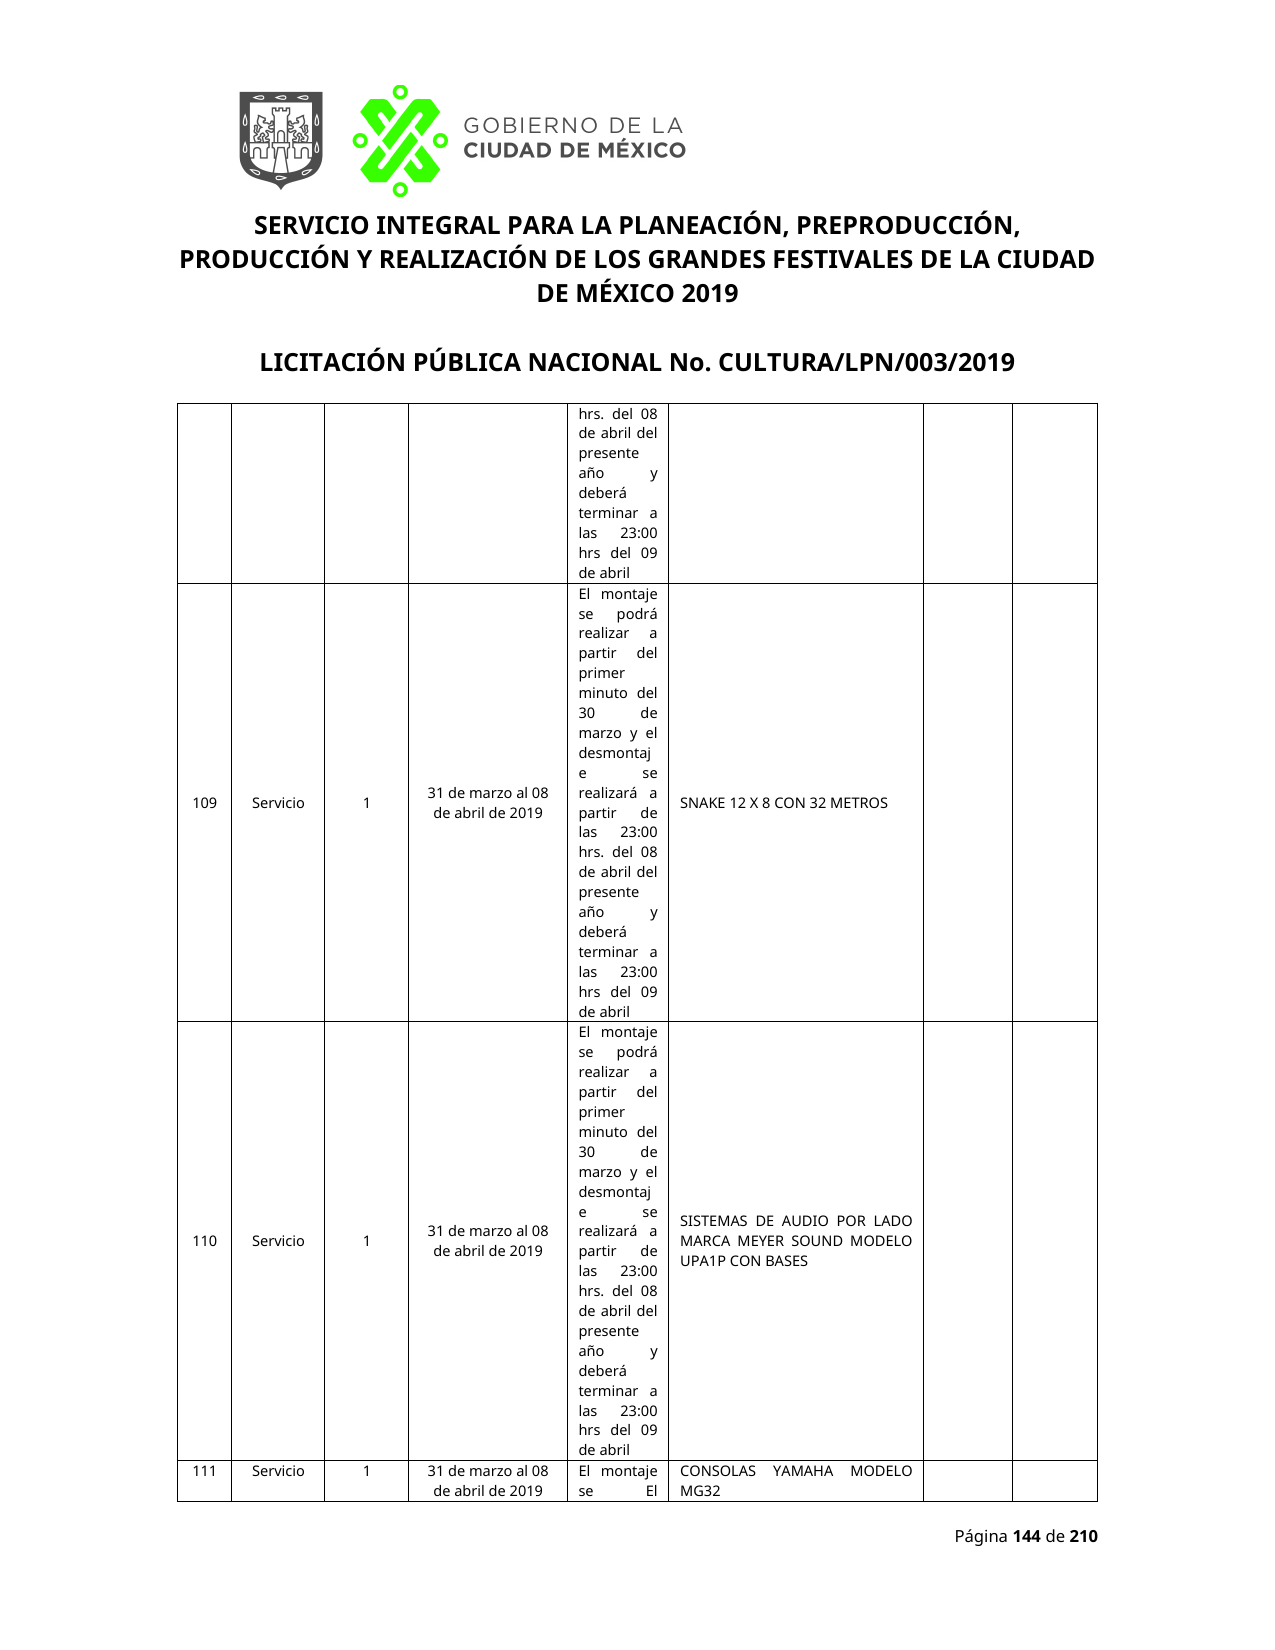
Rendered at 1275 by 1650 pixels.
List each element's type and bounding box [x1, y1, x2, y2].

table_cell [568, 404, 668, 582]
picture [239, 85, 687, 197]
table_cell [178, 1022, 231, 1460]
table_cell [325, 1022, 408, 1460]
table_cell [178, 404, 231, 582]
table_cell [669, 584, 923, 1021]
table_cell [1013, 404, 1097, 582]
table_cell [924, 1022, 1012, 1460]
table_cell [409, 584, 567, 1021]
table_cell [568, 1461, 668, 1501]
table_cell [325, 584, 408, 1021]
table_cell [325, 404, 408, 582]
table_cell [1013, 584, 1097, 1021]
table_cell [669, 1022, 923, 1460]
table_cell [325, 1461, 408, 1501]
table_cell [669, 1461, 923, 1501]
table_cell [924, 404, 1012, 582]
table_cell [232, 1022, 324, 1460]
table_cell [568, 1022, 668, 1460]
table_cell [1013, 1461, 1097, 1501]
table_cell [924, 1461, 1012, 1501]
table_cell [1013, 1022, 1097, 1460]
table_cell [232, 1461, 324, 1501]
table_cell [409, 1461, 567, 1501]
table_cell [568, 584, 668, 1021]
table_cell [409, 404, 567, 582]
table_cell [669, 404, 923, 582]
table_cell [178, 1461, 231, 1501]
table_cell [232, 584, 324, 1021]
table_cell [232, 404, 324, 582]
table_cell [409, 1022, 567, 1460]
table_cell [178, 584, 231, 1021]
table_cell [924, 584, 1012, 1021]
